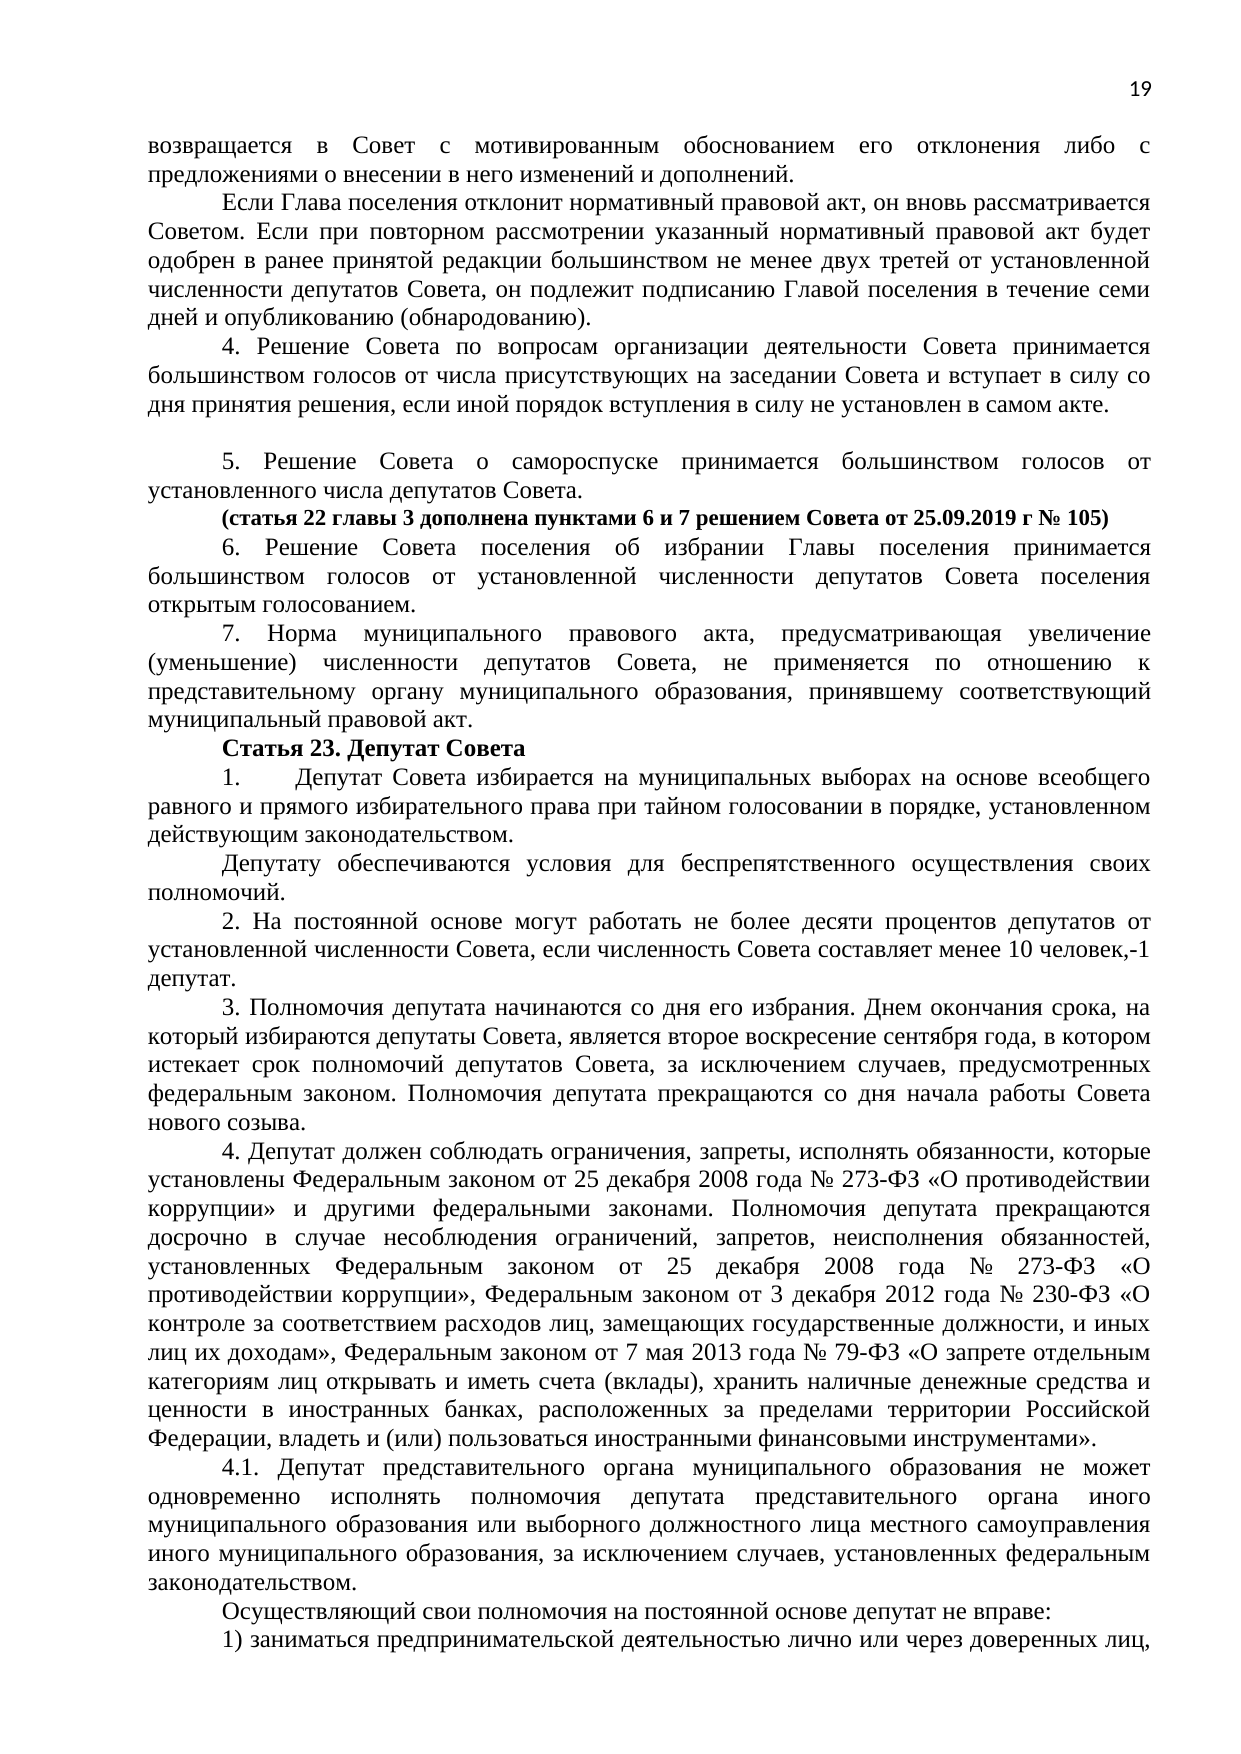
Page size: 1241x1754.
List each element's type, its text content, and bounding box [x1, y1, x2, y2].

text 5. Решение Совета о самороспуске принимается большинством голосов от установленного числа депутатов Совета. [148, 446, 1152, 504]
text Осуществляющий свои полномочия на постоянной основе депутат не вправе: [148, 1596, 1152, 1624]
text 4. Депутат должен соблюдать ограничения, запреты, исполнять обязанности, которые установлены Федеральным законом от 25 декабря 2008 года № 273-ФЗ «О противодействии коррупции» и другими федеральными законами. Полномочия депутата прекращаются досрочно в случае несоблюдения ограничений, запретов, неисполнения обязанностей, установленных Федеральным законом от 25 декабря 2008 года № 273-ФЗ «О противодействии коррупции», Федеральным законом от 3 декабря 2012 года № 230-ФЗ «О контроле за соответствием расходов лиц, замещающих государственные должности, и иных лиц их доходам», Федеральным законом от 7 мая 2013 года № 79-ФЗ «О запрете отдельным категориям лиц открывать и иметь счета (вклады), хранить наличные денежные средства и ценности в иностранных банках, расположенных за пределами территории Российской Федерации, владеть и (или) пользоваться иностранными финансовыми инструментами». [148, 1136, 1152, 1452]
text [148, 130, 1152, 187]
list Депутат Совета избирается на муниципальных выборах на основе всеобщего равного и прямого избирательного права при тайном голосовании в порядке, установленном действующим законодательством. [148, 762, 1152, 848]
text (статья 22 главы 3 дополнена пунктами 6 и 7 решением Совета от 25.09.2019 г № 105) [148, 504, 1152, 530]
text Если Глава поселения отклонит нормативный правовой акт, он вновь рассматривается Советом. Если при повторном рассмотрении указанный нормативный правовой акт будет одобрен в ранее принятой редакции большинством не менее двух третей от установленной численности депутатов Совета, он подлежит подписанию Главой поселения в течение семи дней и опубликованию (обнародованию). [148, 187, 1152, 331]
text Депутату обеспечиваются условия для беспрепятственного осуществления своих полномочий. [148, 848, 1152, 906]
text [148, 1624, 1152, 1653]
text 2. На постоянной основе могут работать не более десяти процентов депутатов от установленной численности Совета, если численность Совета составляет менее 10 человек,-1 депутат. [148, 906, 1152, 992]
text Статья 23. Депутат Совета [148, 733, 1152, 762]
text 4.1. Депутат представительного органа муниципального образования не может одновременно исполнять полномочия депутата представительного органа иного муниципального образования или выборного должностного лица местного самоуправления иного муниципального образования, за исключением случаев, установленных федеральным законодательством. [148, 1452, 1152, 1596]
text 4. Решение Совета по вопросам организации деятельности Совета принимается большинством голосов от числа присутствующих на заседании Совета и вступает в силу со дня принятия решения, если иной порядок вступления в силу не установлен в самом акте. [148, 331, 1152, 417]
text 7. Норма муниципального правового акта, предусматривающая увеличение (уменьшение) численности депутатов Совета, не применяется по отношению к представительному органу муниципального образования, принявшему соответствующий муниципальный правовой акт. [148, 618, 1152, 733]
text 6. Решение Совета поселения об избрании Главы поселения принимается большинством голосов от установленной численности депутатов Совета поселения открытым голосованием. [148, 532, 1152, 618]
text 3. Полномочия депутата начинаются со дня его избрания. Днем окончания срока, на который избираются депутаты Совета, является второе воскресение сентября года, в котором истекает срок полномочий депутатов Совета, за исключением случаев, предусмотренных федеральным законом. Полномочия депутата прекращаются со дня начала работы Совета нового созыва. [148, 992, 1152, 1136]
